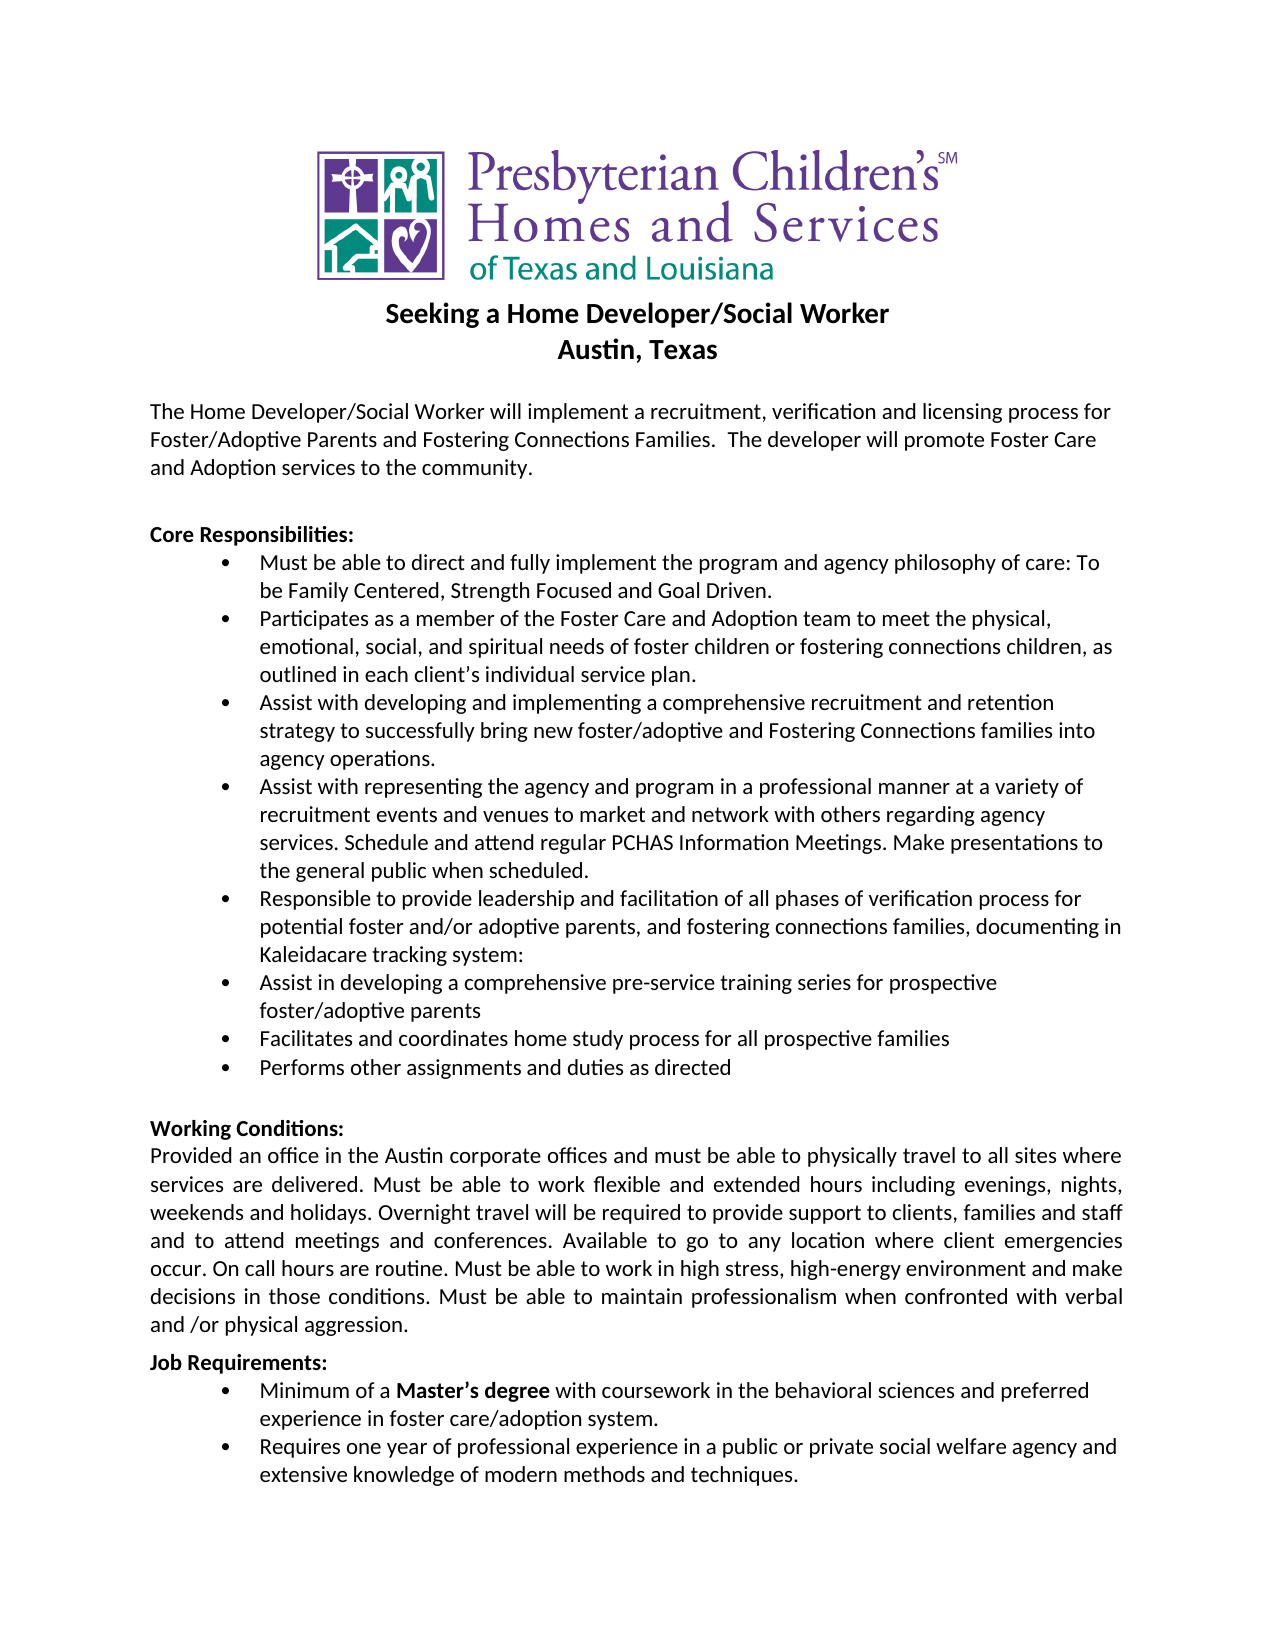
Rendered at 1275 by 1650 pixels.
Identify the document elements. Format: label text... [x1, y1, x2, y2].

text Job Requirements: [150, 1348, 1125, 1376]
list Participates as a member of the Foster Care and Adoption team to meet the physical, emotional, social, and spiritual needs of foster children or fostering connections children, as outlined in each client’s individual service plan. [222, 604, 1125, 688]
text Austin, Texas [150, 331, 1125, 367]
list Assist in developing a comprehensive pre-service training series for prospective foster/adoptive parents [222, 968, 1125, 1024]
text Seeking a Home Developer/Social Worker [150, 295, 1125, 331]
list Assist with representing the agency and program in a professional manner at a variety of recruitment events and venues to market and network with others regarding agency services. Schedule and attend regular PCHAS Information Meetings. Make presentations to the general public when scheduled. [222, 772, 1125, 884]
text The Home Developer/Social Worker will implement a recruitment, verification and licensing process for Foster/Adoptive Parents and Fostering Connections Families. The developer will promote Foster Care and Adoption services to the community. [150, 397, 1125, 481]
list Assist with developing and implementing a comprehensive recruitment and retention strategy to successfully bring new foster/adoptive and Fostering Connections families into agency operations. [222, 688, 1125, 772]
text Provided an office in the Austin corporate offices and must be able to physically travel to all sites where services are delivered. Must be able to work flexible and extended hours including evenings, nights, weekends and holidays. Overnight travel will be required to provide support to clients, families and staff and to attend meetings and conferences. Available to go to any location where client emergencies occur. On call hours are routine. Must be able to work in high stress, high-energy environment and make decisions in those conditions. Must be able to maintain professionalism when confronted with verbal and /or physical aggression. [150, 1142, 1125, 1338]
picture [317, 150, 958, 280]
list Facilitates and coordinates home study process for all prospective families [222, 1024, 1125, 1053]
text Working Conditions: [150, 1114, 1125, 1142]
list Performs other assignments and duties as directed [222, 1053, 1125, 1081]
list Must be able to direct and fully implement the program and agency philosophy of care: To be Family Centered, Strength Focused and Goal Driven. [222, 548, 1125, 604]
text Core Responsibilities: [150, 520, 1125, 548]
list Minimum of a Master’s degree with coursework in the behavioral sciences and preferred experience in foster care/adoption system. [222, 1376, 1125, 1432]
list Responsible to provide leadership and facilitation of all phases of verification process for potential foster and/or adoptive parents, and fostering connections families, documenting in Kaleidacare tracking system: [222, 884, 1125, 968]
list Requires one year of professional experience in a public or private social welfare agency and extensive knowledge of modern methods and techniques. [222, 1432, 1125, 1488]
